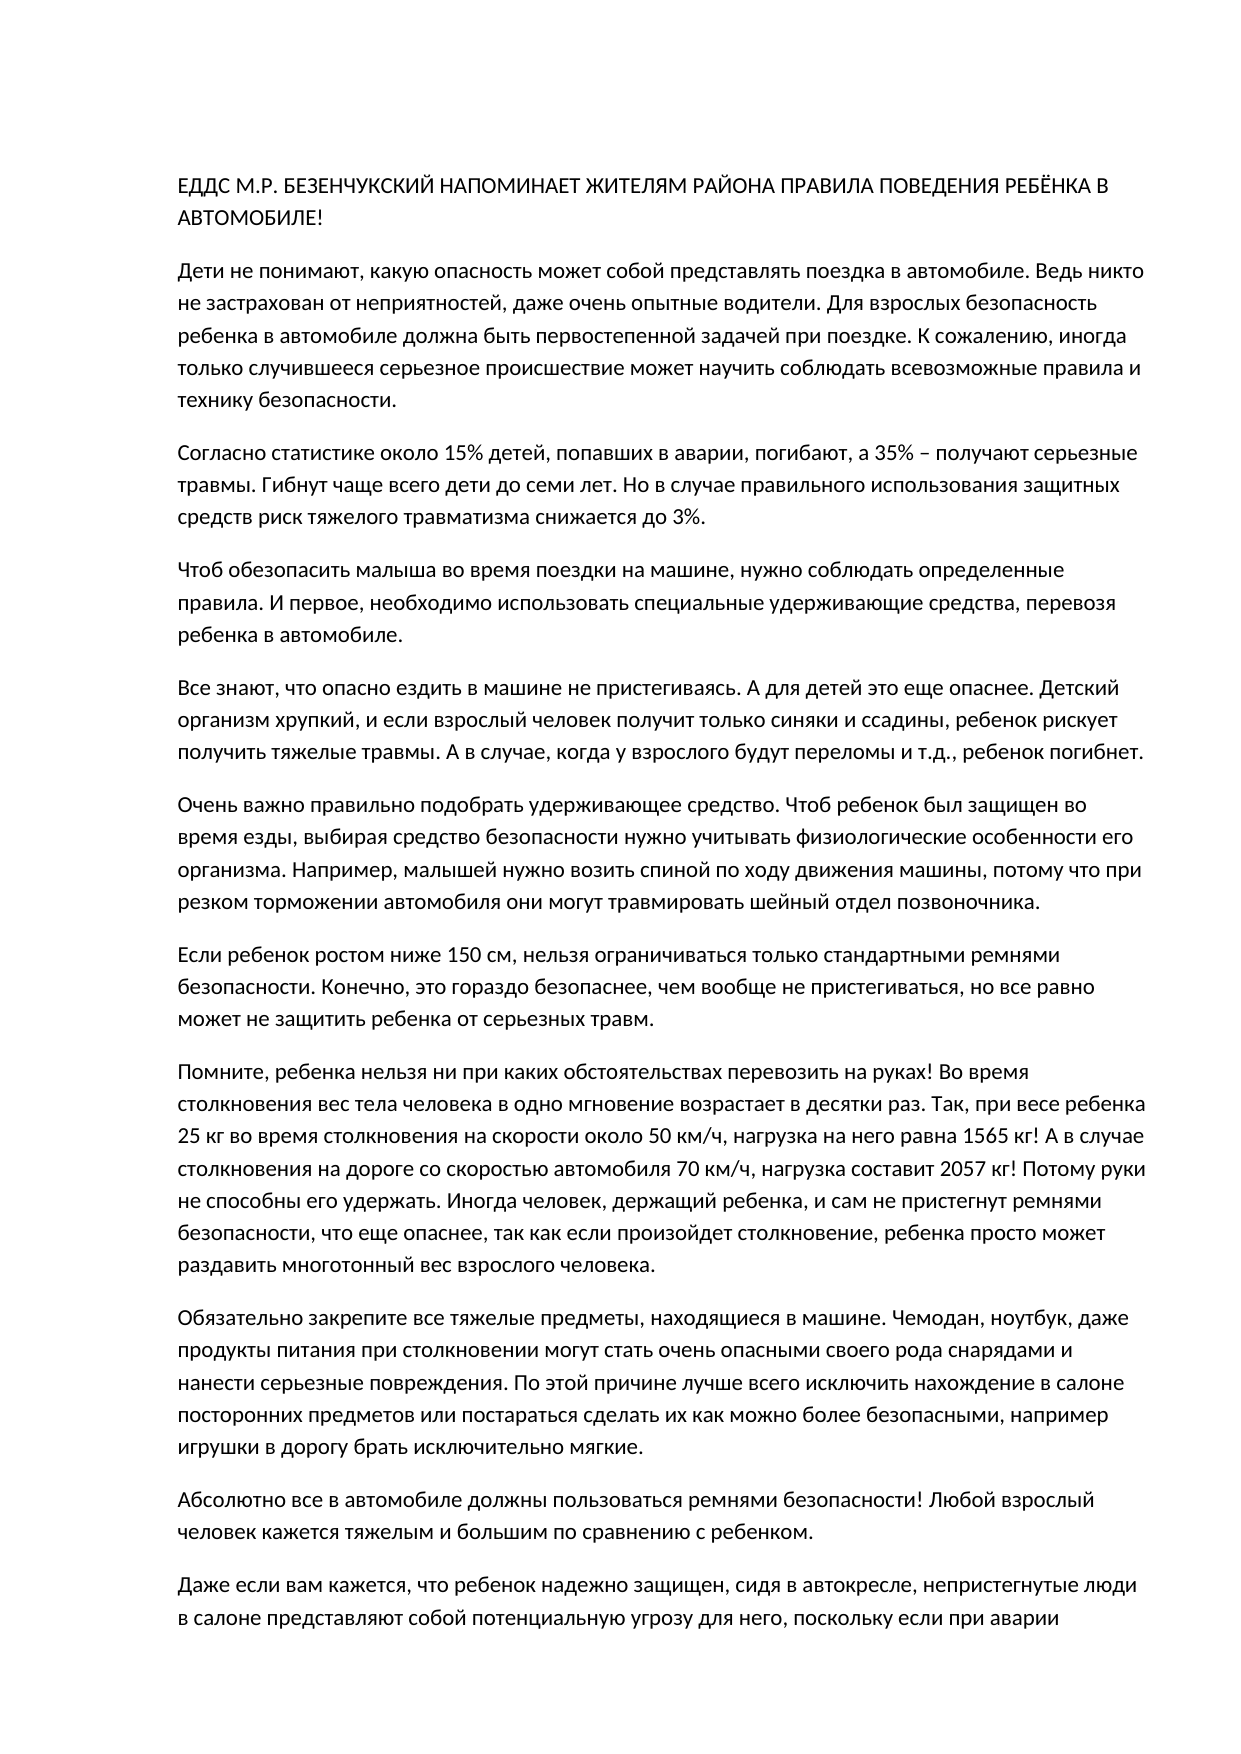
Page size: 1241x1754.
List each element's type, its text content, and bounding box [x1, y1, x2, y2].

text ЕДДС М.Р. БЕЗЕНЧУКСКИЙ НАПОМИНАЕТ ЖИТЕЛЯМ РАЙОНА ПРАВИЛА ПОВЕДЕНИЯ РЕБЁНКА В АВТОМОБИЛЕ! [177, 171, 1152, 231]
text Если ребенок ростом ниже 150 см, нельзя ограничиваться только стандартными ремнями безопасности. Конечно, это гораздо безопаснее, чем вообще не пристегиваться, но все равно может не защитить ребенка от серьезных травм. [177, 940, 1152, 1032]
text Все знают, что опасно ездить в машине не пристегиваясь. А для детей это еще опаснее. Детский организм хрупкий, и если взрослый человек получит только синяки и ссадины, ребенок рискует получить тяжелые травмы. А в случае, когда у взрослого будут переломы и т.д., ребенок погибнет. [177, 673, 1152, 765]
text Согласно статистике около 15% детей, попавших в аварии, погибают, а 35% – получают серьезные травмы. Гибнут чаще всего дети до семи лет. Но в случае правильного использования защитных средств риск тяжелого травматизма снижается до 3%. [177, 438, 1152, 531]
text Помните, ребенка нельзя ни при каких обстоятельствах перевозить на руках! Во время столкновения вес тела человека в одно мгновение возрастает в десятки раз. Так, при весе ребенка 25 кг во время столкновения на скорости около 50 км/ч, нагрузка на него равна 1565 кг! А в случае столкновения на дороге со скоростью автомобиля 70 км/ч, нагрузка составит 2057 кг! Потому руки не способны его удержать. Иногда человек, держащий ребенка, и сам не пристегнут ремнями безопасности, что еще опаснее, так как если произойдет столкновение, ребенка просто может раздавить многотонный вес взрослого человека. [177, 1057, 1152, 1278]
text Очень важно правильно подобрать удерживающее средство. Чтоб ребенок был защищен во время езды, выбирая средство безопасности нужно учитывать физиологические особенности его организма. Например, малышей нужно возить спиной по ходу движения машины, потому что при резком торможении автомобиля они могут травмировать шейный отдел позвоночника. [177, 790, 1152, 915]
text Обязательно закрепите все тяжелые предметы, находящиеся в машине. Чемодан, ноутбук, даже продукты питания при столкновении могут стать очень опасными своего рода снарядами и нанести серьезные повреждения. По этой причине лучше всего исключить нахождение в салоне посторонних предметов или постараться сделать их как можно более безопасными, например игрушки в дорогу брать исключительно мягкие. [177, 1303, 1152, 1460]
text Абсолютно все в автомобиле должны пользоваться ремнями безопасности! Любой взрослый человек кажется тяжелым и большим по сравнению с ребенком. [177, 1485, 1152, 1545]
text Дети не понимают, какую опасность может собой представлять поездка в автомобиле. Ведь никто не застрахован от неприятностей, даже очень опытные водители. Для взрослых безопасность ребенка в автомобиле должна быть первостепенной задачей при поездке. К сожалению, иногда только случившееся серьезное происшествие может научить соблюдать всевозможные правила и технику безопасности. [177, 256, 1152, 413]
text Чтоб обезопасить малыша во время поездки на машине, нужно соблюдать определенные правила. И первое, необходимо использовать специальные удерживающие средства, перевозя ребенка в автомобиле. [177, 556, 1152, 648]
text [177, 1570, 1152, 1631]
